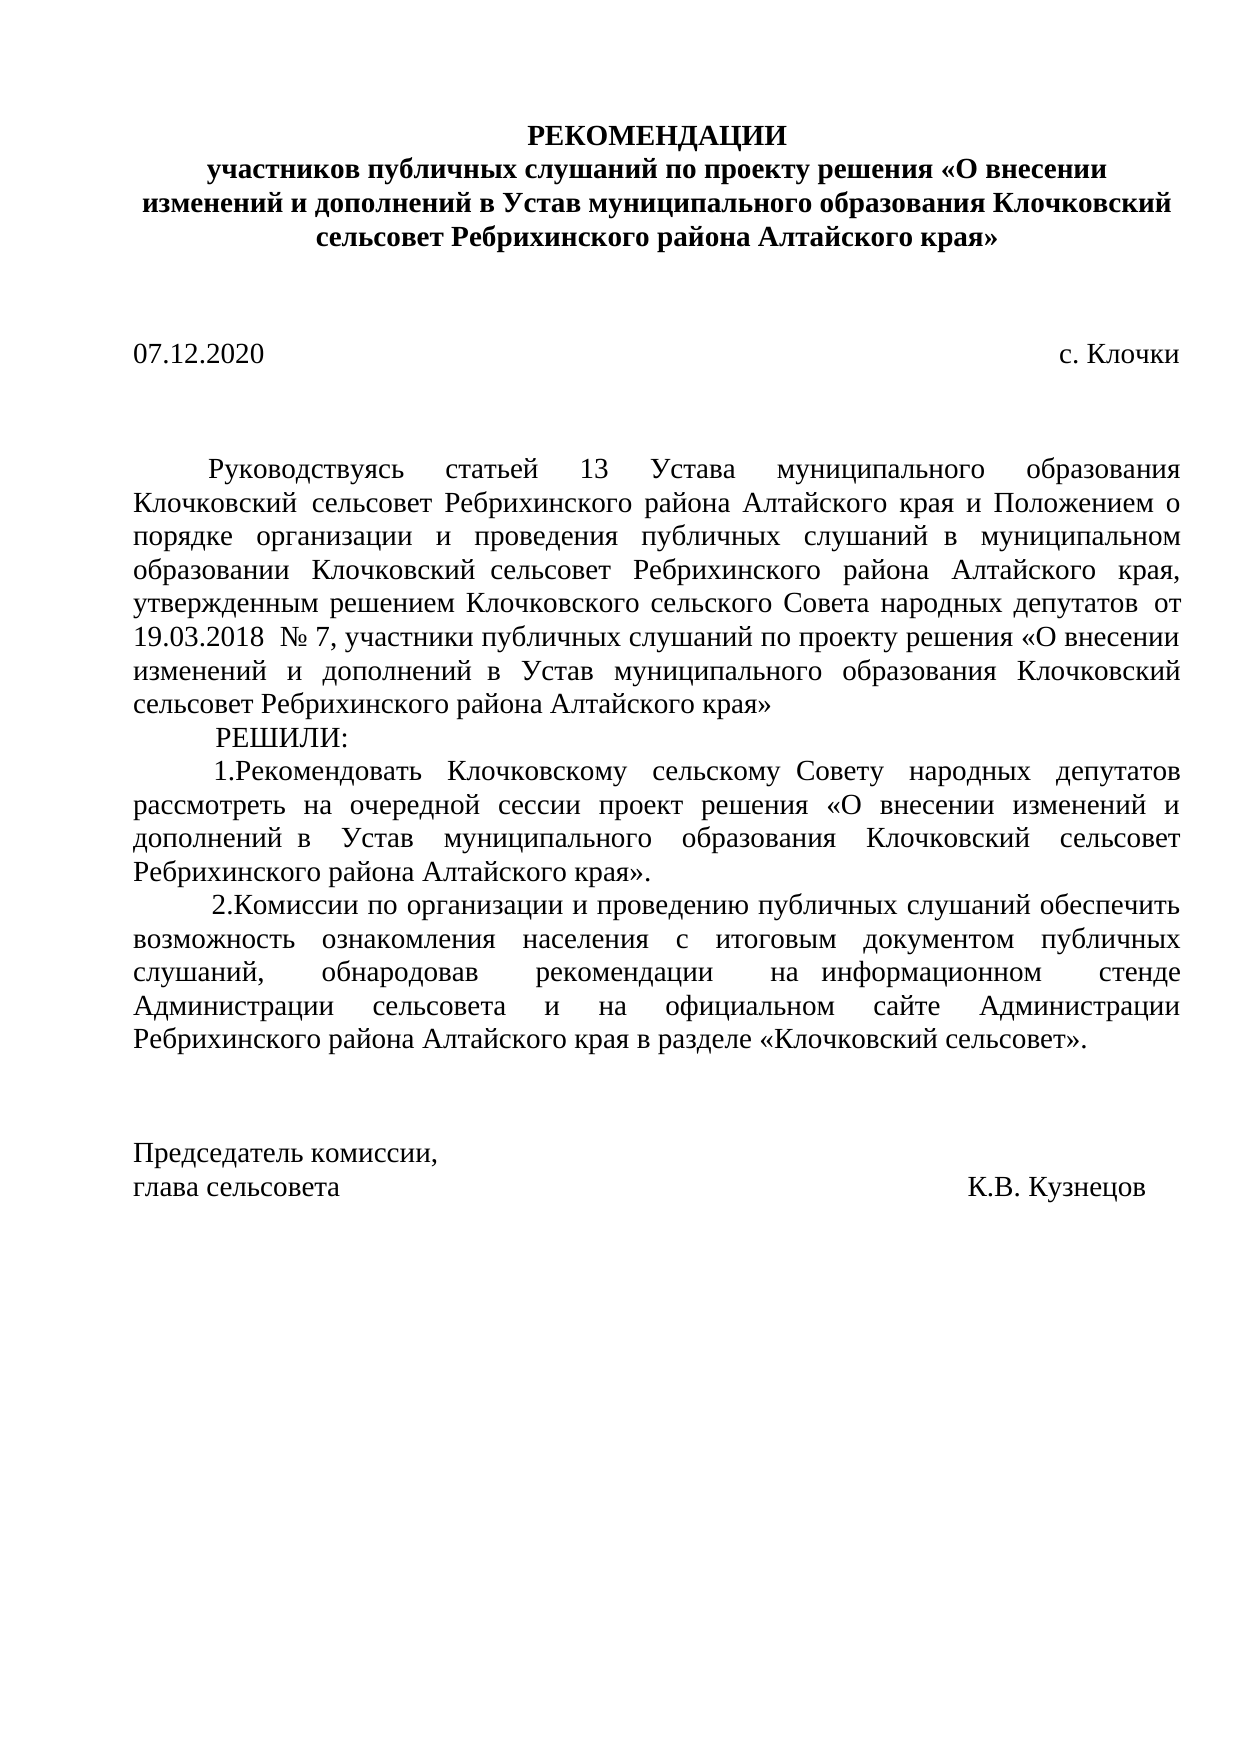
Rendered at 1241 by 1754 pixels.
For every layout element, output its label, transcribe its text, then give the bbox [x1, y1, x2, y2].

text 2.Комиссии по организации и проведению публичных слушаний обеспечить возможность ознакомления населения с итоговым документом публичных слушаний, обнародовав рекомендации на информационном стенде Администрации сельсовета и на официальном сайте Администрации Ребрихинского района Алтайского края в разделе «Клочковский сельсовет». [133, 887, 1181, 1055]
text РЕКОМЕНДАЦИИ [133, 118, 1181, 152]
text участников публичных слушаний по проекту решения «О внесении изменений и дополнений в Устав муниципального образования Клочковский сельсовет Ребрихинского района Алтайского края» [133, 152, 1181, 252]
text Руководствуясь статьей 13 Устава муниципального образования Клочковский сельсовет Ребрихинского района Алтайского края и Положением о порядке организации и проведения публичных слушаний в муниципальном образовании Клочковский сельсовет Ребрихинского района Алтайского края, утвержденным решением Клочковского сельского Совета народных депутатов от 19.03.2018 № 7, участники публичных слушаний по проекту решения «О внесении изменений и дополнений в Устав муниципального образования Клочковский сельсовет Ребрихинского района Алтайского края» [133, 451, 1181, 720]
text 07.12.2020 с. Клочки [133, 336, 1181, 369]
text РЕШИЛИ: [133, 720, 1181, 753]
text глава сельсовета К.В. Кузнецов [133, 1169, 1181, 1203]
text 1.Рекомендовать Клочковскому сельскому Совету народных депутатов рассмотреть на очередной сессии проект решения «О внесении изменений и дополнений в Устав муниципального образования Клочковский сельсовет Ребрихинского района Алтайского края». [133, 753, 1181, 887]
text Председатель комиссии, [133, 1136, 1181, 1169]
